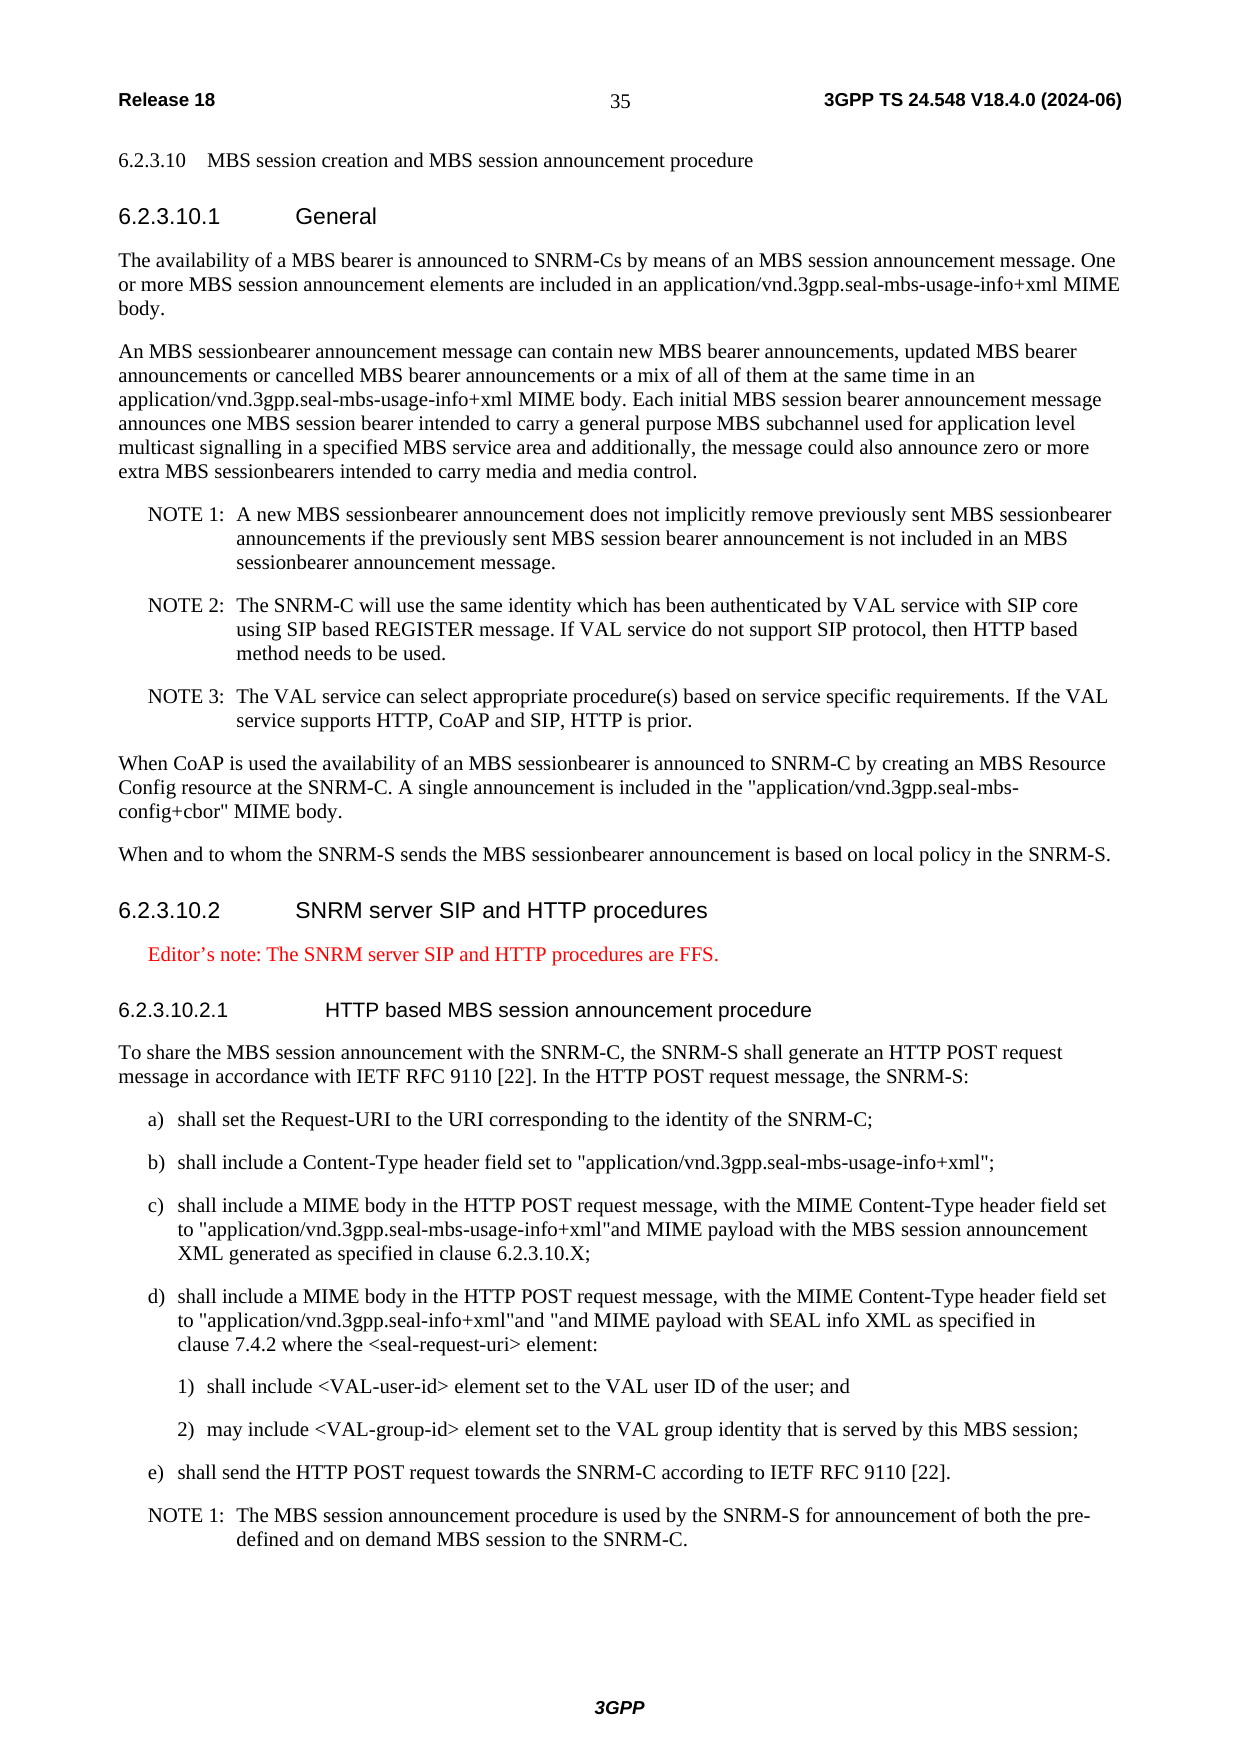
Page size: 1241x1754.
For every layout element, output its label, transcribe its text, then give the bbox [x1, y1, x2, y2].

text An MBS announcement message can contain new MBS bearer announcements, updated MBS bearer announcements or cancelled MBS bearer announcements or a mix of all of them at the same time in an application/vnd.3gpp.seal-mbs-usage-info+xml MIME body. Each initial MBS announcement message announces one MBS intended to carry a general purpose MBS subchannel used for application level multicast signalling in a specified MBS service area and additionally, the message could also announce zero or more extra MBS intended to carry media and media control. [118, 339, 1122, 483]
text Editor’s note: The SNRM server SIP procedures are FFS. [148, 942, 1122, 966]
text When CoAP is used the availability of an MBS is announced to SNRM-C by creating an MBS Resource Config resource at the SNRM-C. A single announcement is included in the "application/vnd.3gpp.seal-mbs-config+cbor" MIME body. [118, 751, 1122, 823]
text NOTE 2: The SNRM-C will use the same identity which has been authenticated by VAL service with SIP core using SIP based REGISTER message. If VAL service do not support SIP protocol, then HTTP based method needs to be used. [148, 593, 1122, 665]
text 6.2.3.10 MBS session creation and MBS session announcement procedure [118, 147, 1122, 172]
text NOTE 1: A new MBS announcement does not implicitly remove previously sent MBS announcements if the previously sent MBS announcement is not included in an MBS announcement message. [148, 502, 1122, 574]
text NOTE 3: The VAL service can select appropriate procedure(s) based on service specific requirements. If the VAL service supports HTTP, CoAP and SIP, HTTP is prior. [148, 684, 1122, 732]
subtitle 6.2.3.10.2 SNRM server SIP and HTTP procedures [118, 897, 1122, 923]
text The availability of a MBS bearer is announced to SNRM-Cs by means of an MBS session announcement message. One or more MBS session announcement elements are included in an application/vnd.3gpp.seal-mbs-usage-info+xml MIME body. [118, 248, 1122, 320]
text When and to whom the SNRM-S sends the MBS announcement is based on local policy in the SNRM-S. [118, 842, 1122, 866]
subtitle 6.2.3.10.1 General [118, 203, 1122, 229]
